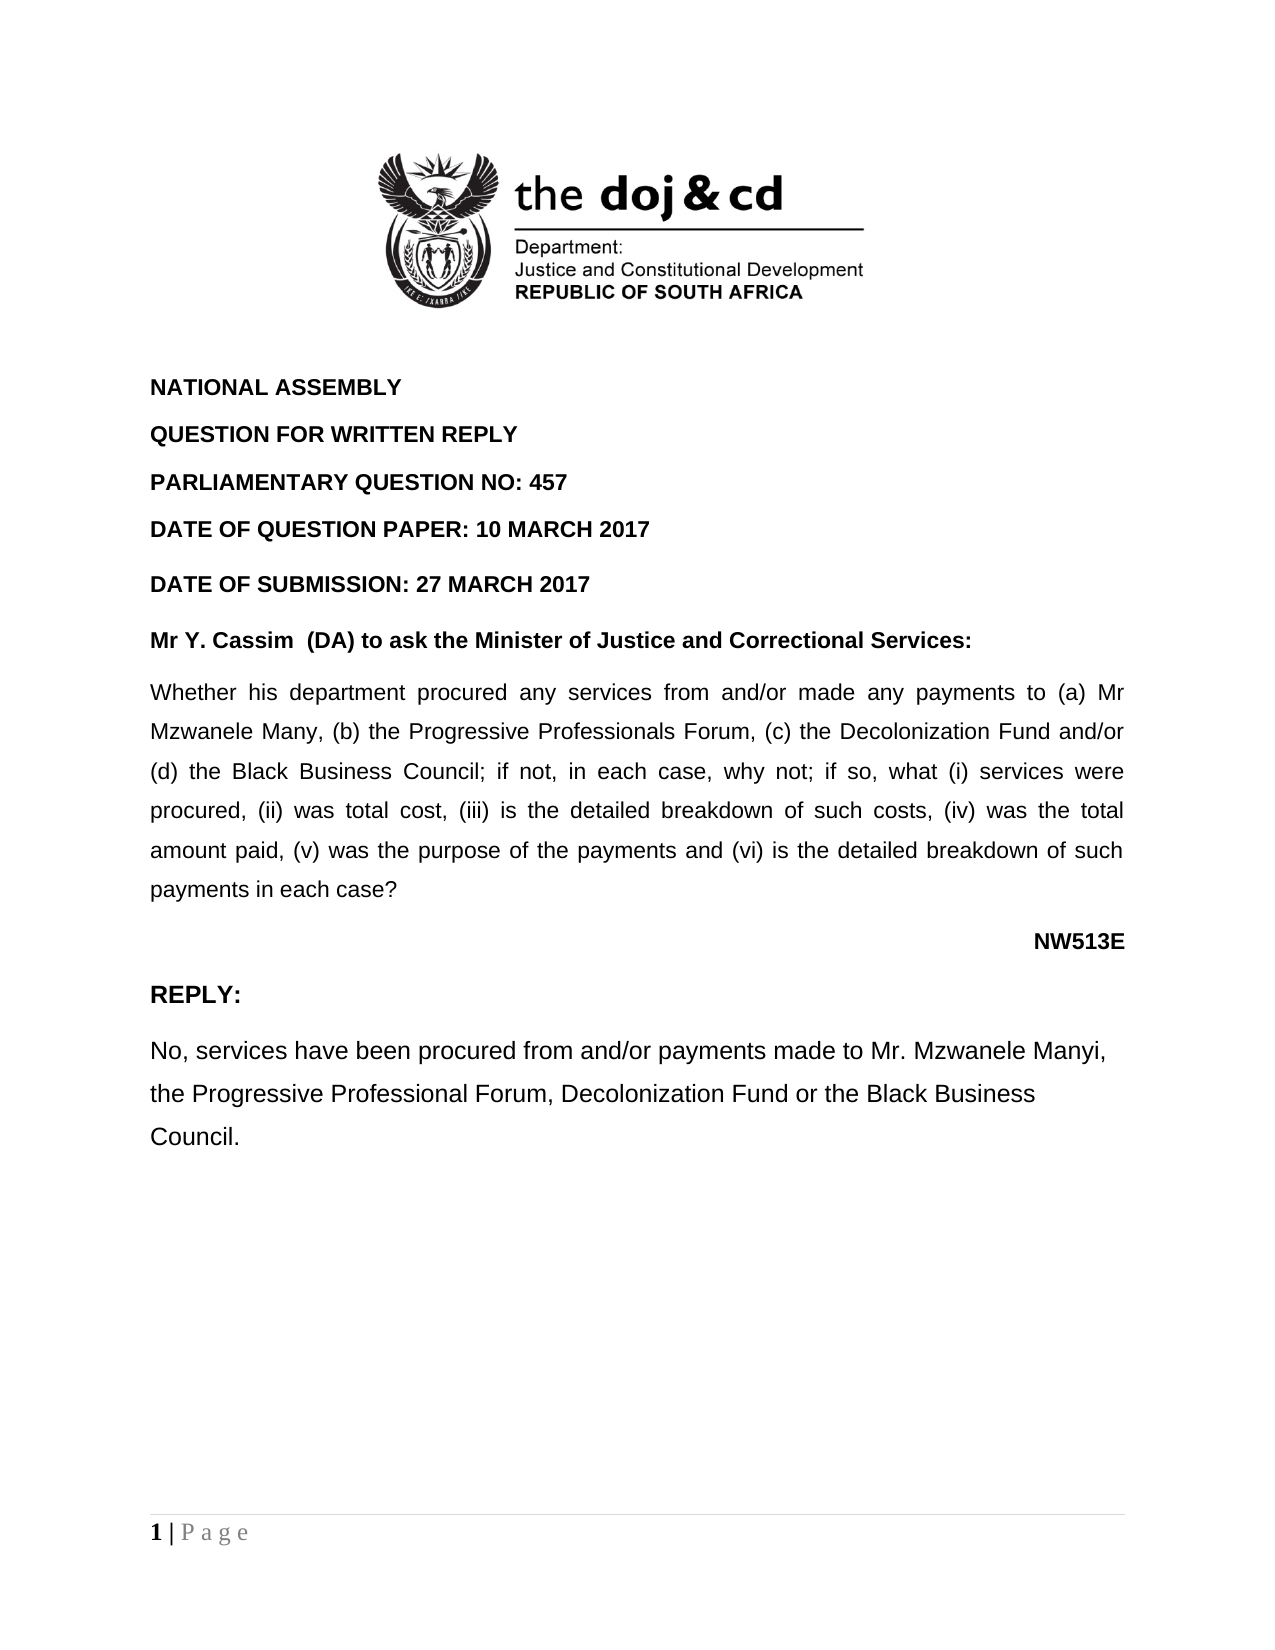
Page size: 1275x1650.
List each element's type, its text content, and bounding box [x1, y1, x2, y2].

picture [373, 150, 902, 313]
text No, services have been procured from and/or payments made to Mr. Mzwanele Manyi, the Progressive Professional Forum, Decolonization Fund or the Black Business Council. [150, 1036, 1125, 1151]
text REPLY: [150, 980, 1125, 1009]
text Whether his department procured any services from and/or made any payments to (a) Mr Mzwanele Many, (b) the Progressive Professionals Forum, (c) the Decolonization Fund and/or (d) the Black Business Council; if not, in each case, why not; if so, what (i) services were procured, (ii) was total cost, (iii) is the detailed breakdown of such costs, (iv) was the total amount paid, (v) was the purpose of the payments and (vi) is the detailed breakdown of such payments in each case? [150, 679, 1125, 902]
text PARLIAMENTARY QUESTION NO: 457 [150, 468, 1125, 495]
text DATE OF QUESTION PAPER: 10 MARCH 2017 [150, 516, 1125, 542]
text NATIONAL ASSEMBLY [150, 374, 1125, 400]
text NW513E [187, 928, 1125, 954]
text Mr Y. Cassim (DA) to ask the Minister of Justice and Correctional Services: [150, 627, 1125, 653]
text QUESTION FOR WRITTEN REPLY [150, 421, 1125, 448]
text DATE OF SUBMISSION: 27 MARCH 2017 [150, 571, 1125, 597]
